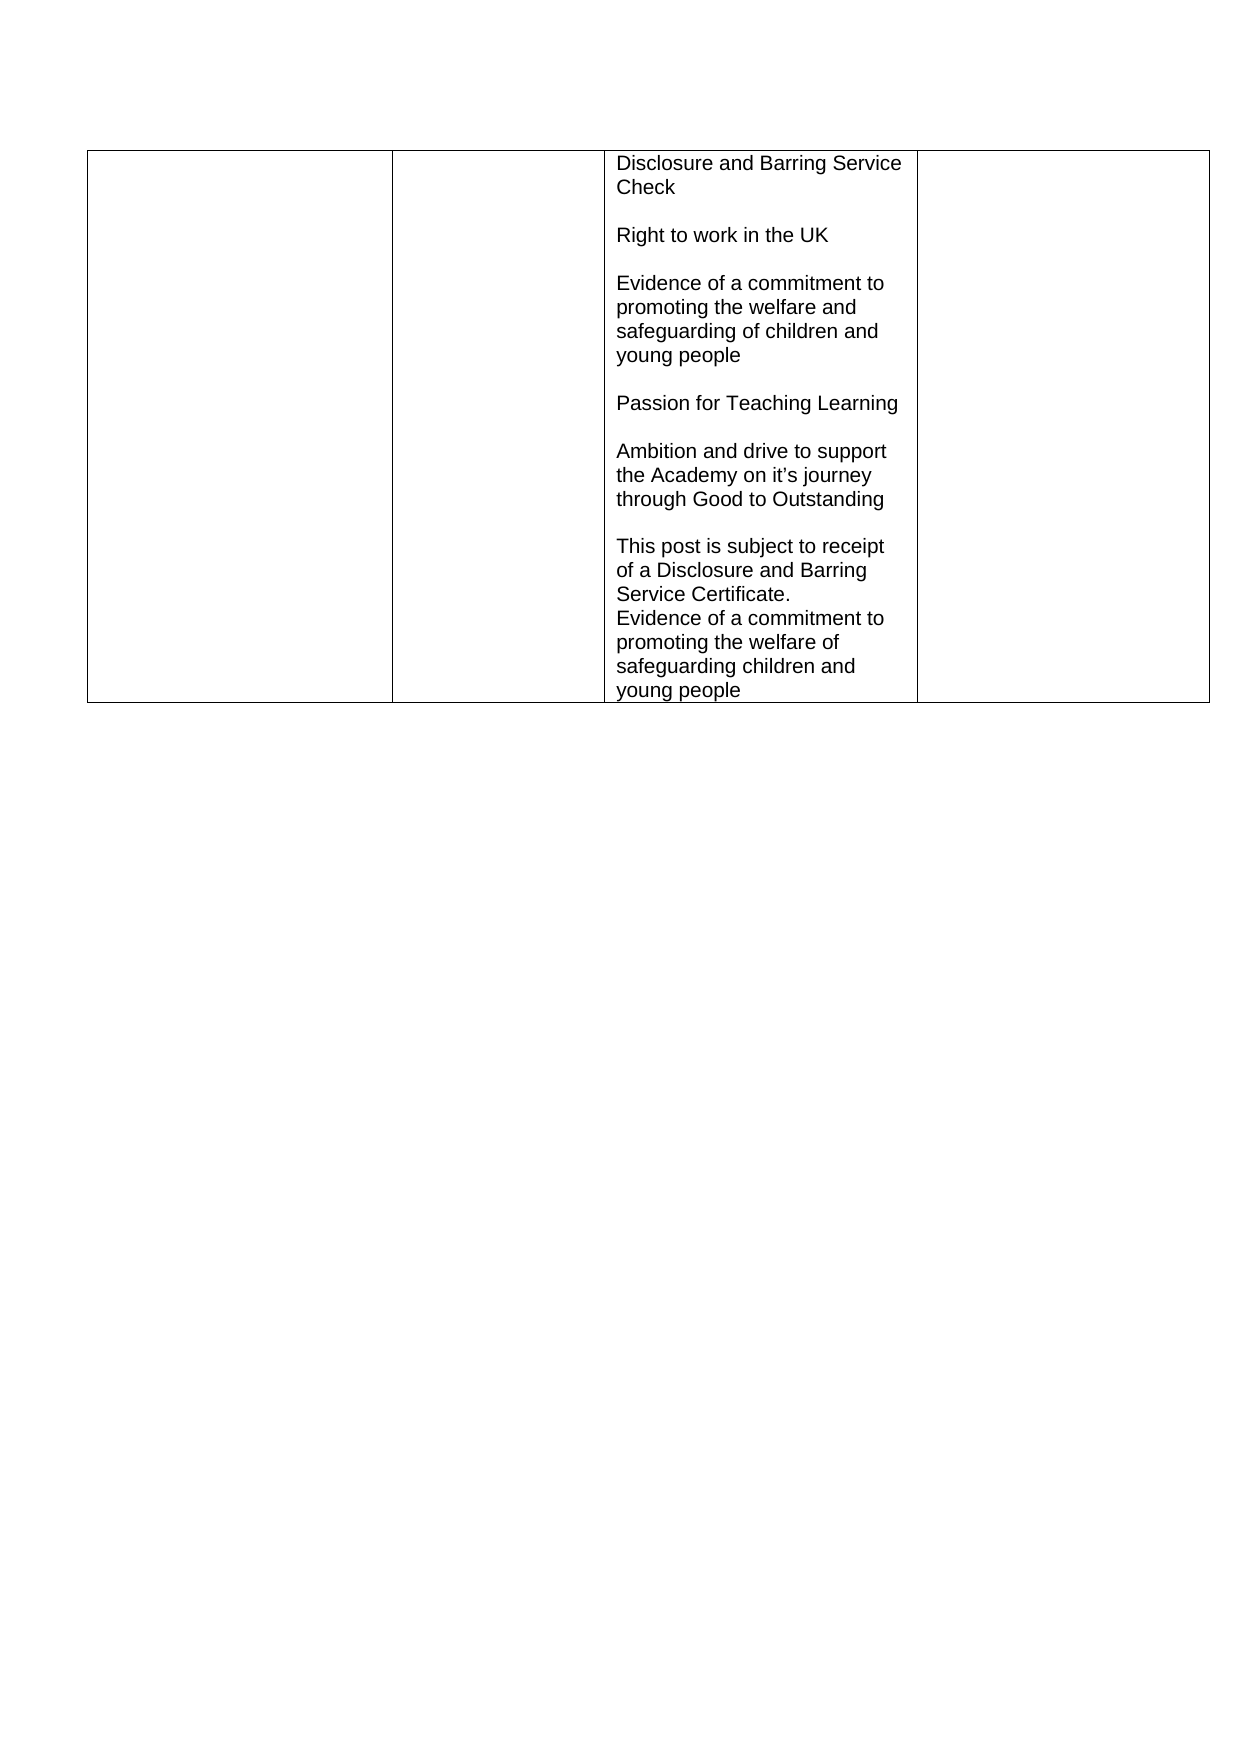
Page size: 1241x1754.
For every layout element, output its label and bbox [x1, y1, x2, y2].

table_cell [605, 151, 917, 702]
table_cell [393, 151, 604, 702]
table_cell [88, 151, 392, 702]
table_cell [918, 151, 1209, 702]
